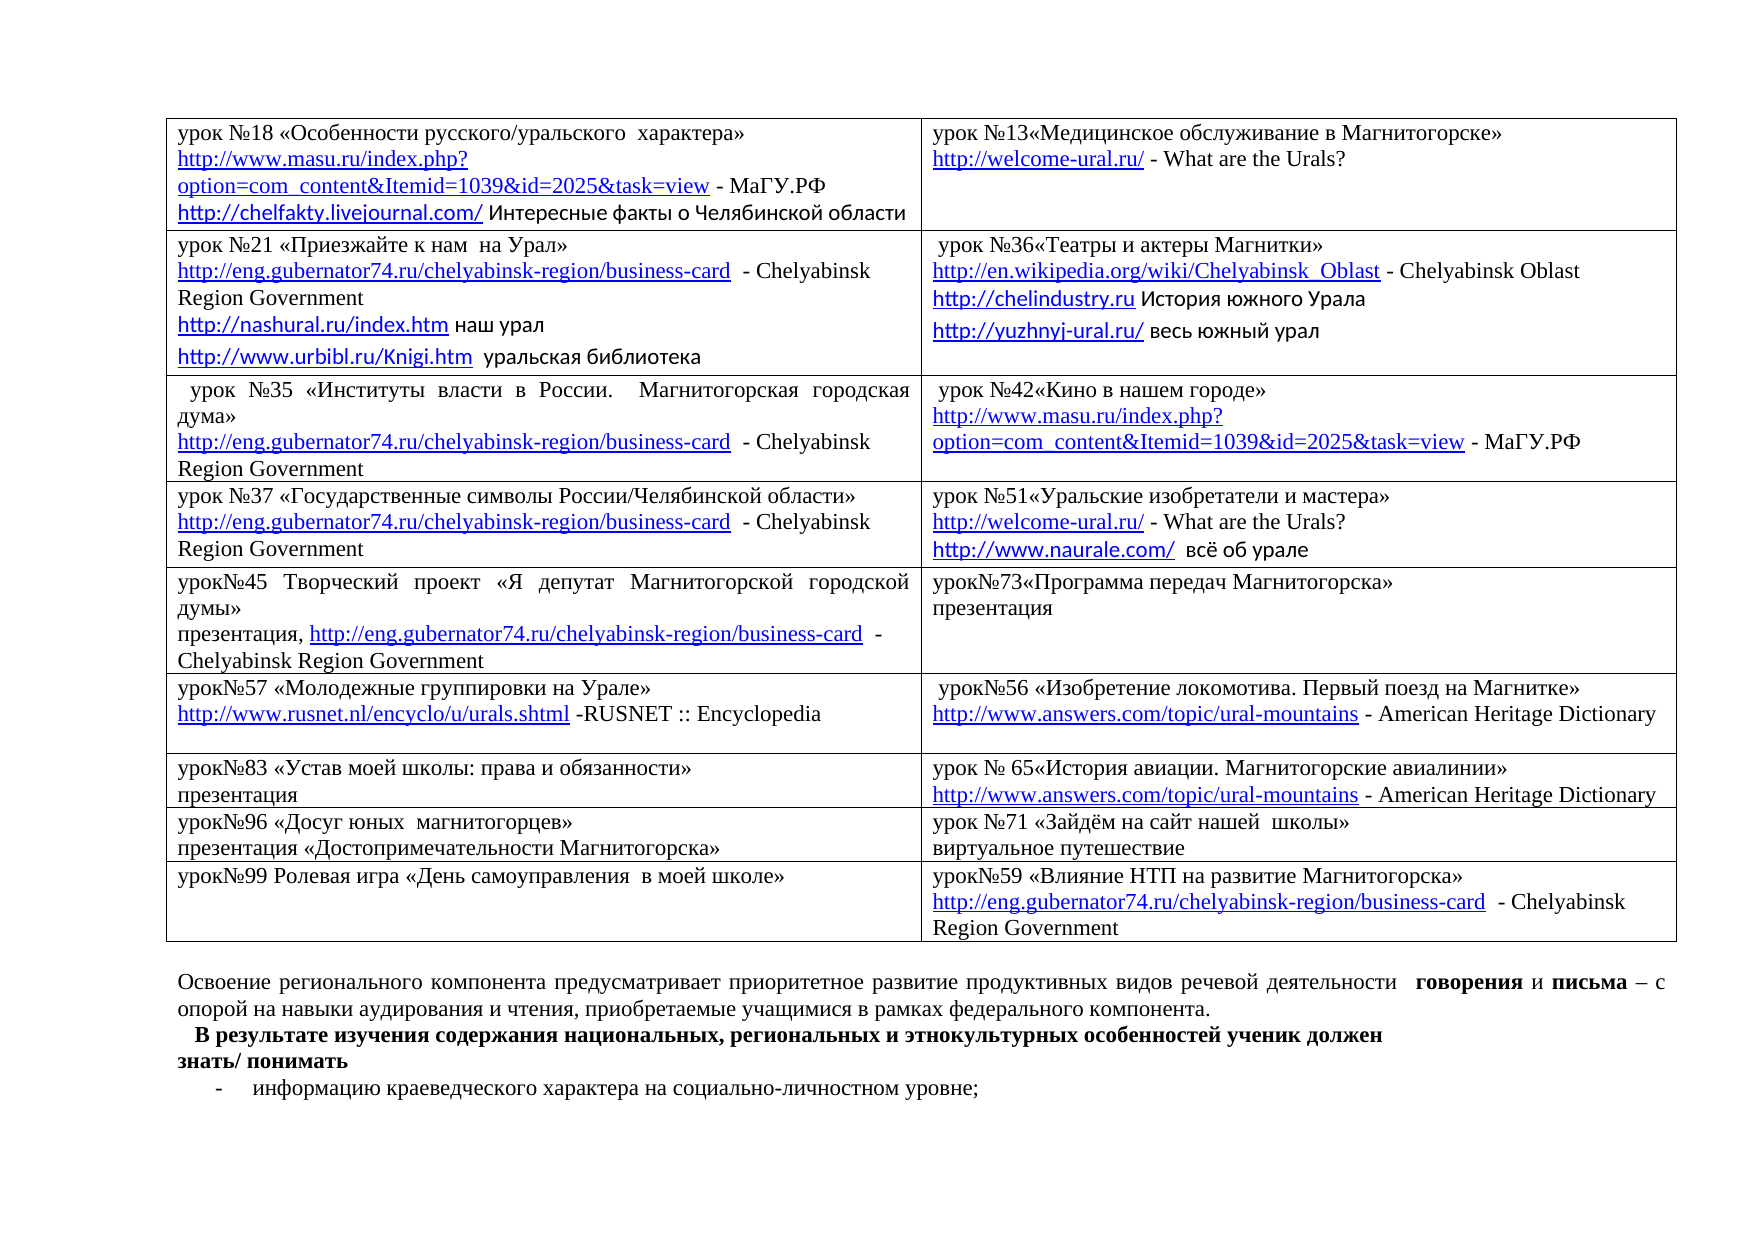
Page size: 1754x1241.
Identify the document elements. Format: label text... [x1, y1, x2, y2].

table_cell урок №51«Уральские изобретатели и мастера» http://welcome-ural.ru/ - What are the Urals? http://www.naurale.com/ всё об урале [922, 482, 1676, 567]
table_cell урок№73«Программа передач Магнитогорска» презентация [922, 568, 1676, 673]
table_cell урок №37 «Государственные символы России/Челябинской области» http://eng.gubernator74.ru/chelyabinsk-region/business-card - Chelyabinsk Region Government [167, 482, 921, 567]
table_cell урок№59 «Влияние НТП на развитие Магнитогорска» http://eng.gubernator74.ru/chelyabinsk-region/business-card - Chelyabinsk Region Government [922, 862, 1676, 941]
table_cell урок№57 «Молодежные группировки на Урале» http://www.rusnet.nl/encyclo/u/urals.shtml -RUSNET :: Encyclopedia [167, 674, 921, 753]
table_cell урок №42«Кино в нашем городе» http://www.masu.ru/index.php?option=com_content&Itemid=1039&id=2025&task=view - МаГУ.РФ [922, 376, 1676, 481]
table_cell урок №18 «Особенности русского/уральского характера» http://www.masu.ru/index.php?option=com_content&Itemid=1039&id=2025&task=view - МаГУ.РФ http://chelfakty.livejournal.com/ Интересные факты о Челябинской области [167, 119, 921, 230]
table_cell урок№96 «Досуг юных магнитогорцев» презентация «Достопримечательности Магнитогорска» [167, 808, 921, 861]
table_cell урок №21 «Приезжайте к нам на Урал» http://eng.gubernator74.ru/chelyabinsk-region/business-card - Chelyabinsk Region Government http://nashural.ru/index.htm наш урал http://www.urbibl.ru/Knigi.htm уральская библиотека [167, 231, 921, 374]
text знать/ понимать [177, 1047, 1665, 1074]
table_cell урок№45 Творческий проект «Я депутат Магнитогорской городской думы» презентация, http://eng.gubernator74.ru/chelyabinsk-region/business-card - Chelyabinsk Region Government [167, 568, 921, 673]
table_cell урок № 65«История авиации. Магнитогорские авиалинии» http://www.answers.com/topic/ural-mountains - American Heritage Dictionary [922, 754, 1676, 807]
text В результате изучения содержания национальных, региональных и этнокультурных особенностей ученик должен [177, 1021, 1665, 1047]
table_cell урок№83 «Устав моей школы: права и обязанности» презентация [167, 754, 921, 807]
table_cell урок №36«Театры и актеры Магнитки» http://en.wikipedia.org/wiki/Chelyabinsk_Oblast - Chelyabinsk Oblast http://chelindustry.ru История южного Урала http://yuzhnyj-ural.ru/ весь южный урал [922, 231, 1676, 374]
table_cell урок№56 «Изобретение локомотива. Первый поезд на Магнитке» http://www.answers.com/topic/ural-mountains - American Heritage Dictionary [922, 674, 1676, 753]
list информацию краеведческого характера на социально-личностном уровне; [215, 1074, 1665, 1100]
table_cell урок №13«Медицинское обслуживание в Магнитогорске» http://welcome-ural.ru/ - What are the Urals? [922, 119, 1676, 230]
table_cell урок№99 Ролевая игра «День самоуправления в моей школе» [167, 862, 921, 941]
list Освоение регионального компонента предусматривает приоритетное развитие продуктивных видов речевой деятельности говорения и письма – с опорой на навыки аудирования и чтения, приобретаемые учащимися в рамках федерального компонента. [177, 968, 1665, 1021]
table_cell урок №71 «Зайдём на сайт нашей школы» виртуальное путешествие [922, 808, 1676, 861]
table_cell урок №35 «Институты власти в России. Магнитогорская городская дума» http://eng.gubernator74.ru/chelyabinsk-region/business-card - Chelyabinsk Region Government [167, 376, 921, 481]
